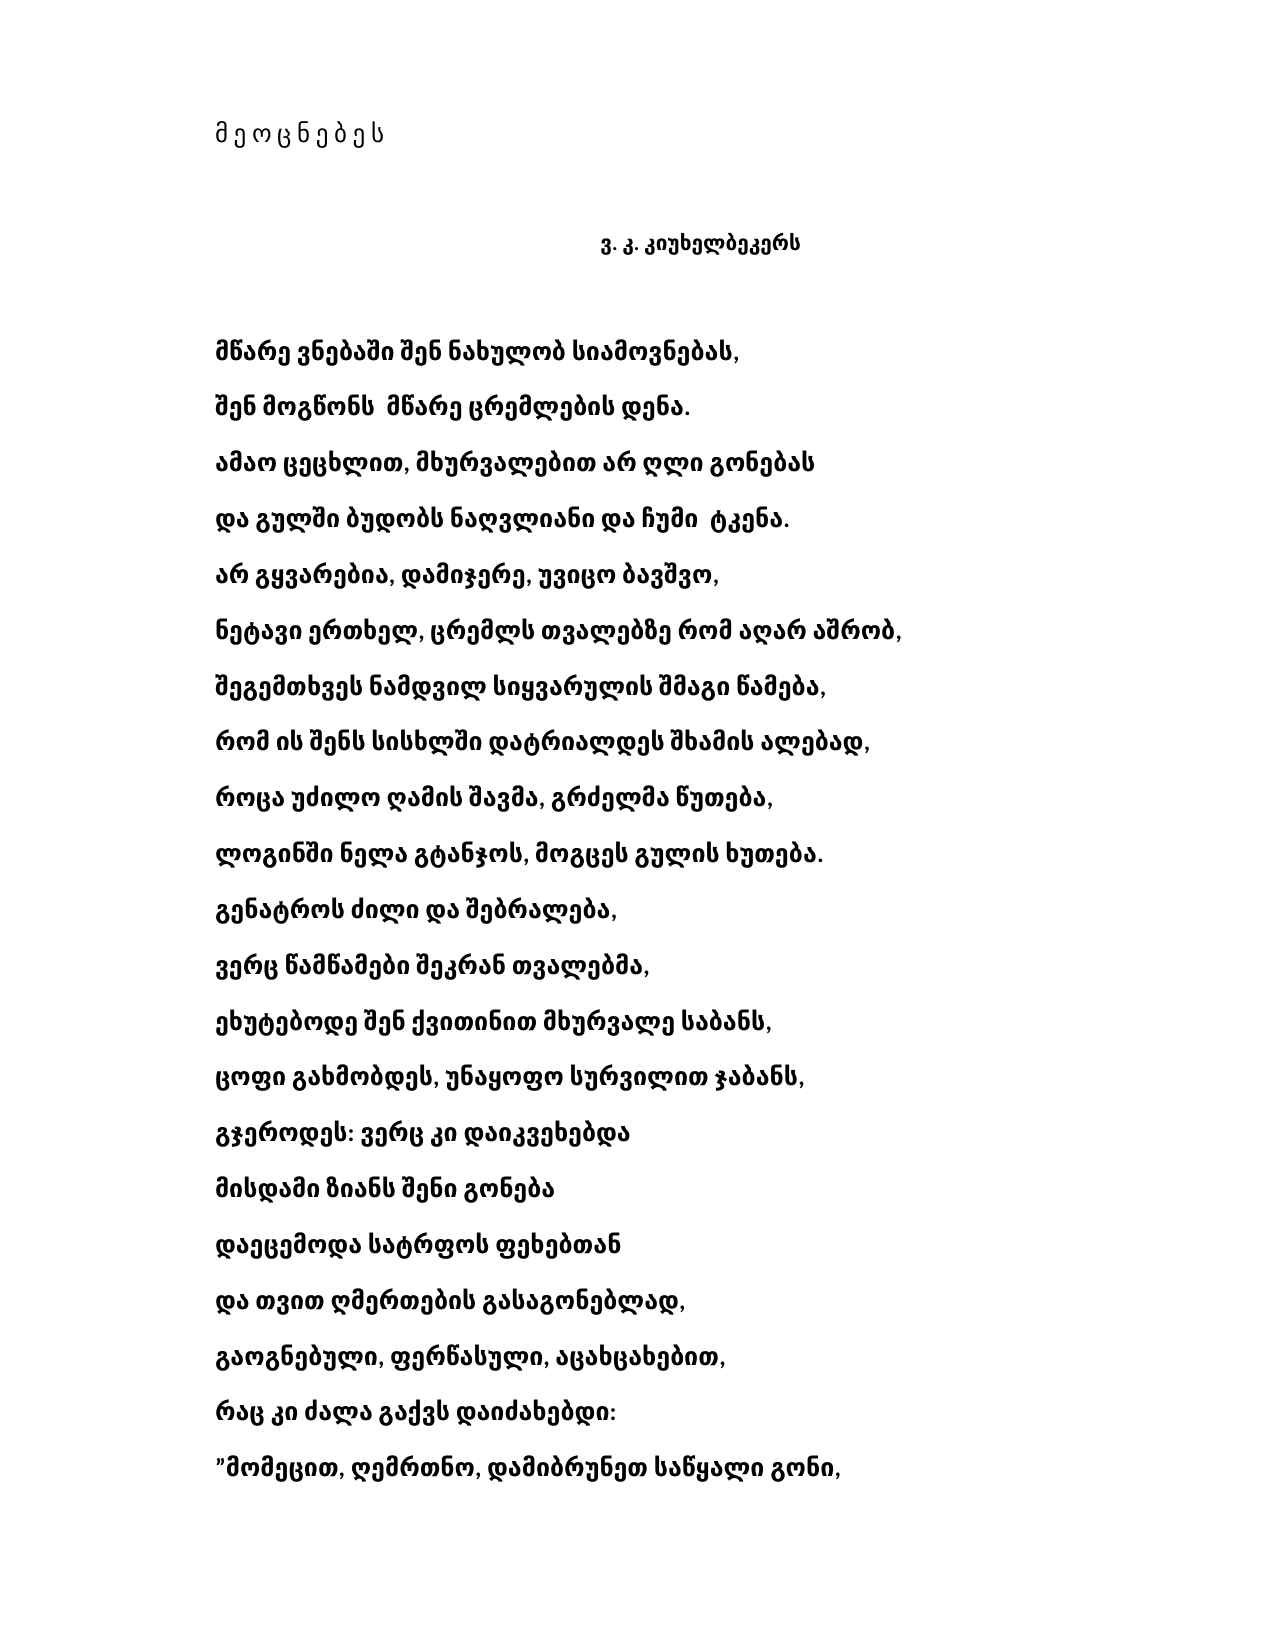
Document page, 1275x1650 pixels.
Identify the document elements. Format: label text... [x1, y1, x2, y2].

text არ გყვარებია, დამიჯერე, უვიცო ბავშვო, [177, 559, 1186, 589]
text გჯეროდეს: ვერც კი დაიკვეხებდა [177, 1117, 1186, 1148]
text მ ე ო ც ნ ე ბ ე ს [177, 118, 1186, 149]
text ეხუტებოდე შენ ქვითინით მხურვალე საბანს, [177, 1006, 1186, 1036]
text ცოფი გახმობდეს, უნაყოფო სურვილით ჯაბანს, [177, 1061, 1186, 1092]
text ვ. კ. კიუხელბეკერს [177, 230, 1186, 255]
text რაც კი ძალა გაქვს დაიძახებდი: [177, 1396, 1186, 1427]
text ნეტავი ერთხელ, ცრემლს თვალებზე რომ აღარ აშრობ, [177, 615, 1186, 645]
text მწარე ვნებაში შენ ნახულობ სიამოვნებას, [177, 336, 1186, 366]
text ამაო ცეცხლით, მხურვალებით არ ღლი გონებას [177, 447, 1186, 478]
text გაოგნებული, ფერწასული, აცახცახებით, [177, 1341, 1186, 1371]
text დაეცემოდა სატრფოს ფეხებთან [177, 1229, 1186, 1259]
text რომ ის შენს სისხლში დატრიალდეს შხამის ალებად, [177, 726, 1186, 757]
text როცა უძილო ღამის შავმა, გრძელმა წუთება, [177, 782, 1186, 813]
text შეგემთხვეს ნამდვილ სიყვარულის შმაგი წამება, [177, 671, 1186, 701]
text ”მომეცით, ღემრთნო, დამიბრუნეთ საწყალი გონი, [177, 1452, 1186, 1483]
text ლოგინში ნელა გტანჯოს, მოგცეს გულის ხუთება. [177, 838, 1186, 869]
text ვერც წამწამები შეკრან თვალებმა, [177, 950, 1186, 980]
text და გულში ბუდობს ნაღვლიანი და ჩუმი ტკენა. [177, 503, 1186, 534]
text და თვით ღმერთების გასაგონებლად, [177, 1285, 1186, 1315]
text შენ მოგწონს მწარე ცრემლების დენა. [177, 391, 1186, 422]
text გენატროს ძილი და შებრალება, [177, 894, 1186, 924]
text მისდამი ზიანს შენი გონება [177, 1173, 1186, 1204]
